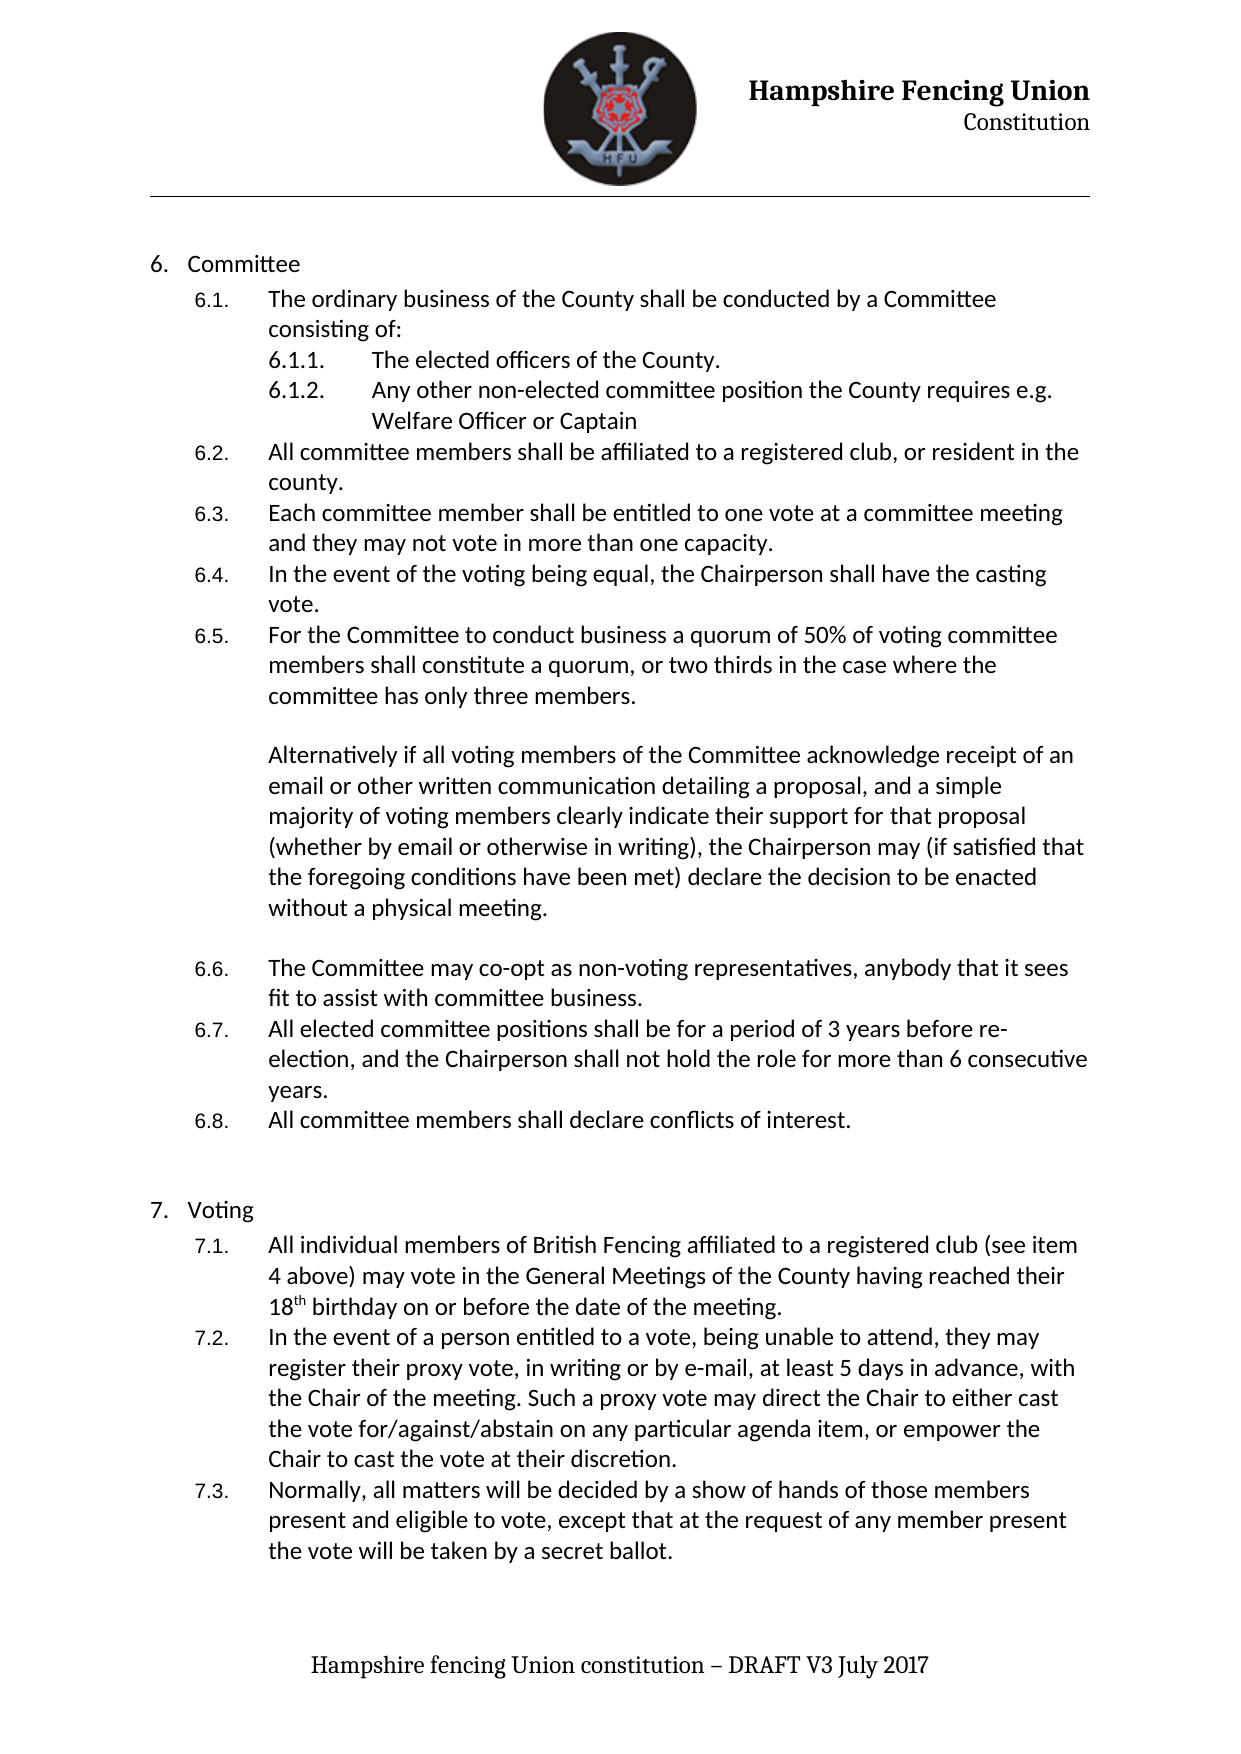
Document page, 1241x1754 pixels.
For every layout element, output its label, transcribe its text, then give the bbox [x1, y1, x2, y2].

list The Committee may co-opt as non-voting representatives, anybody that it sees fit to assist with committee business. [194, 952, 1090, 1013]
list Each committee member shall be entitled to one vote at a committee meeting and they may not vote in more than one capacity. [194, 497, 1090, 558]
list The ordinary business of the County shall be conducted by a Committee consisting of: [194, 283, 1090, 344]
list All individual members of British Fencing affiliated to a registered club (see item 4 above) may vote in the General Meetings of the County having reached their 18th birthday on or before the date of the meeting. [194, 1229, 1090, 1321]
text Alternatively if all voting members of the Committee acknowledge receipt of an email or other written communication detailing a proposal, and a simple majority of voting members clearly indicate their support for that proposal (whether by email or otherwise in writing), the Chairperson may (if satisfied that the foregoing conditions have been met) declare the decision to be enacted without a physical meeting. [268, 739, 1090, 923]
list Committee [150, 248, 1090, 278]
list For the Committee to conduct business a quorum of 50% of voting committee members shall constitute a quorum, or two thirds in the case where the committee has only three members. [194, 619, 1090, 710]
list Normally, all matters will be decided by a show of hands of those members present and eligible to vote, except that at the request of any member present the vote will be taken by a secret ballot. [194, 1474, 1090, 1565]
list In the event of the voting being equal, the Chairperson shall have the casting vote. [194, 558, 1090, 619]
list All committee members shall be affiliated to a registered club, or resident in the county. [194, 436, 1090, 497]
list In the event of a person entitled to a vote, being unable to attend, they may register their proxy vote, in writing or by e-mail, at least 5 days in advance, with the Chair of the meeting. Such a proxy vote may direct the Chair to either cast the vote for/against/abstain on any particular agenda item, or empower the Chair to cast the vote at their discretion. [194, 1321, 1090, 1474]
list Voting [150, 1194, 1090, 1225]
list Any other non-elected committee position the County requires e.g. Welfare Officer or Captain [268, 374, 1090, 436]
picture [543, 32, 697, 186]
list The elected officers of the County. [268, 344, 1090, 374]
list All committee members shall declare conflicts of interest. [194, 1104, 1090, 1135]
list All elected committee positions shall be for a period of 3 years before re-election, and the Chairperson shall not hold the role for more than 6 consecutive years. [194, 1013, 1090, 1104]
